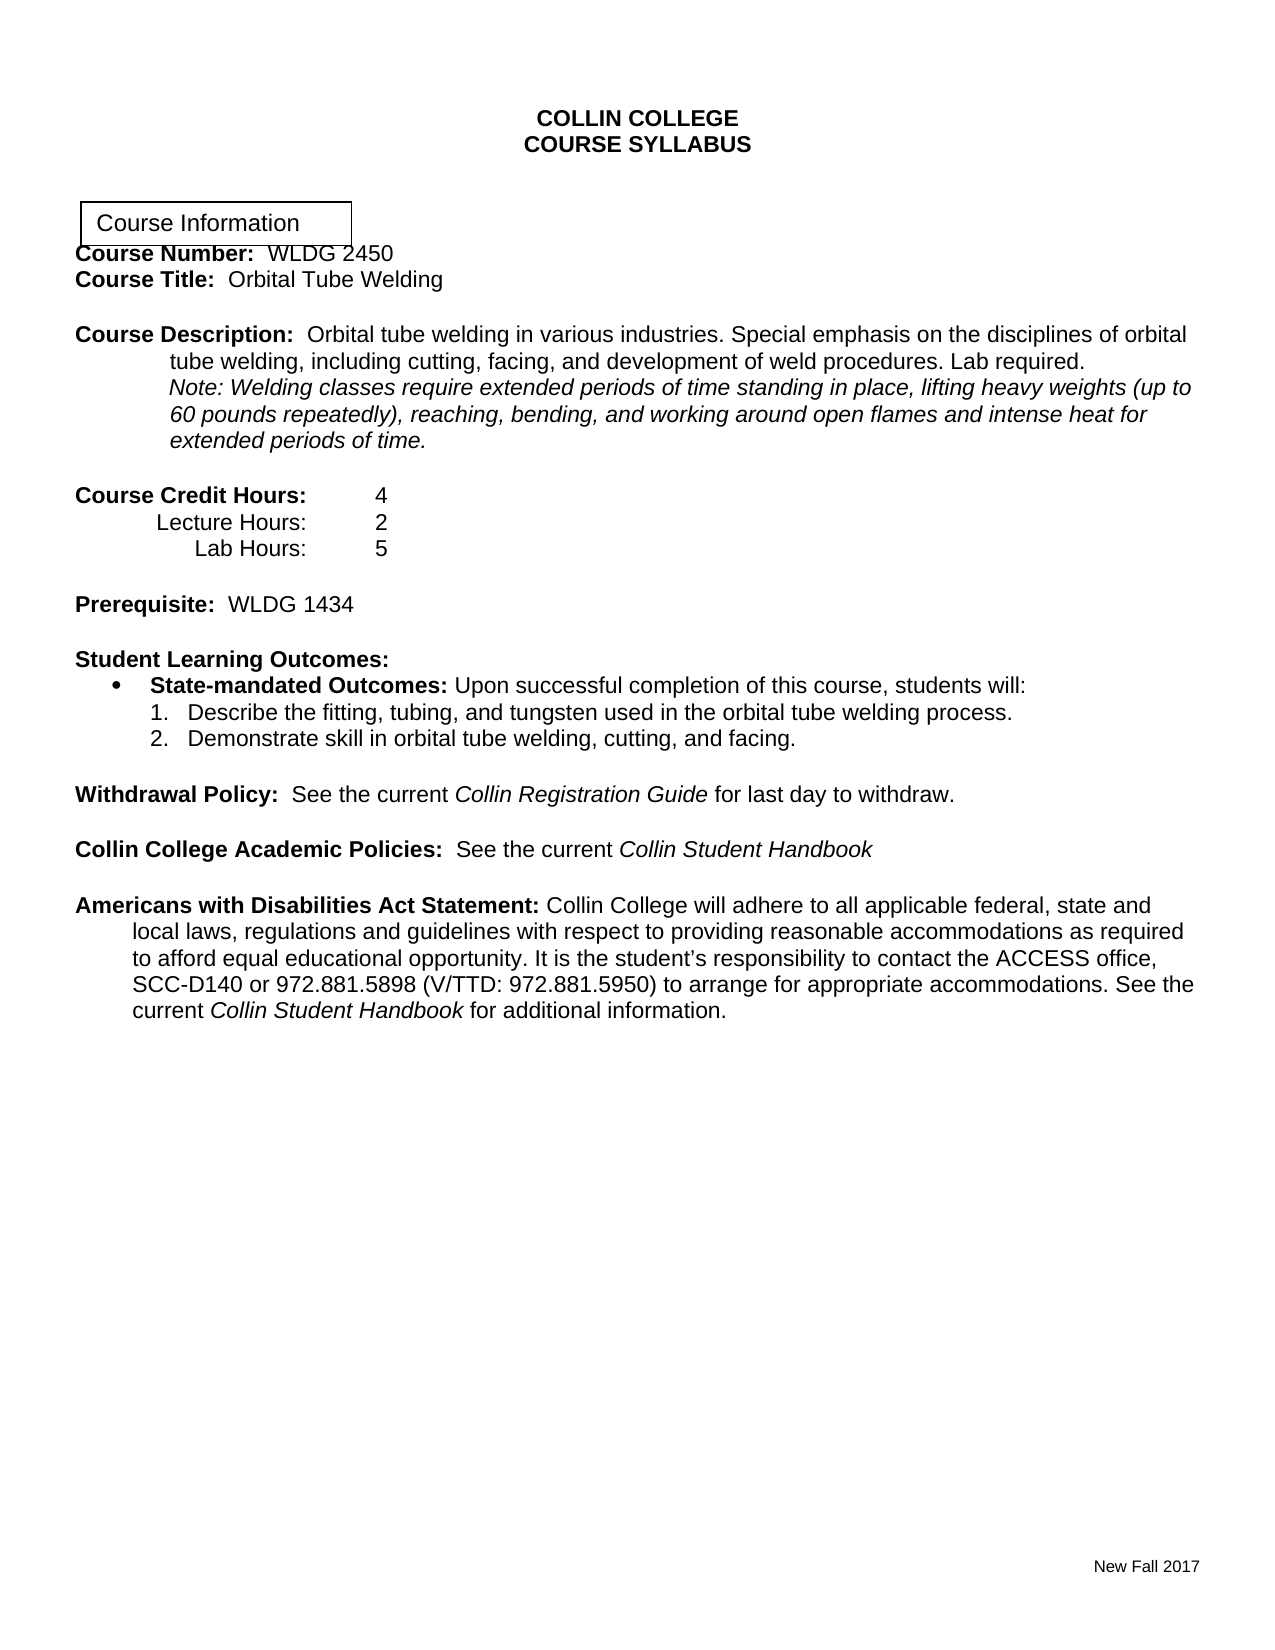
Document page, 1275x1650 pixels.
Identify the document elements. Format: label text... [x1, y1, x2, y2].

text Prerequisite: WLDG 1434 [75, 591, 1200, 617]
text COURSE SYLLABUS [75, 131, 1200, 158]
list Demonstrate skill in orbital tube welding, cutting, and facing. [150, 725, 1200, 752]
text Lab Hours: 5 [75, 535, 1200, 561]
list Describe the fitting, tubing, and tungsten used in the orbital tube welding process. [150, 699, 1200, 725]
text Note: Welding classes require extended periods of time standing in place, lifting heavy weights (up to 60 pounds repeatedly), reaching, bending, and working around open flames and intense heat for extended periods of time. [75, 374, 1200, 453]
text COLLIN COLLEGE [75, 105, 1200, 131]
text Course Title: Orbital Tube Welding [75, 266, 1200, 292]
list State-mandated Outcomes: Upon successful completion of this course, students will: [112, 672, 1200, 699]
text Course Description: Orbital tube welding in various industries. Special emphasis on the disciplines of orbital tube welding, including cutting, facing, and development of weld procedures. Lab required. [75, 321, 1200, 374]
text Student Learning Outcomes: [75, 646, 1200, 672]
text Course Credit Hours: 4 [75, 482, 1200, 509]
text Course Number: WLDG 2450 [75, 239, 1200, 266]
text Americans with Disabilities Act Statement: Collin College will adhere to all applicable federal, state and local laws, regulations and guidelines with respect to providing reasonable accommodations as required to afford equal educational opportunity. It is the student’s responsibility to contact the ACCESS office, SCC-D140 or 972.881.5898 (V/TTD: 972.881.5950) to arrange for appropriate accommodations. See the current Collin Student Handbook for additional information. [75, 892, 1200, 1023]
text Collin College Academic Policies: See the current Collin Student Handbook [75, 836, 1200, 863]
text Lecture Hours: 2 [75, 509, 1200, 535]
text Withdrawal Policy: See the current Collin Registration Guide for last day to withdraw. [75, 781, 1200, 807]
